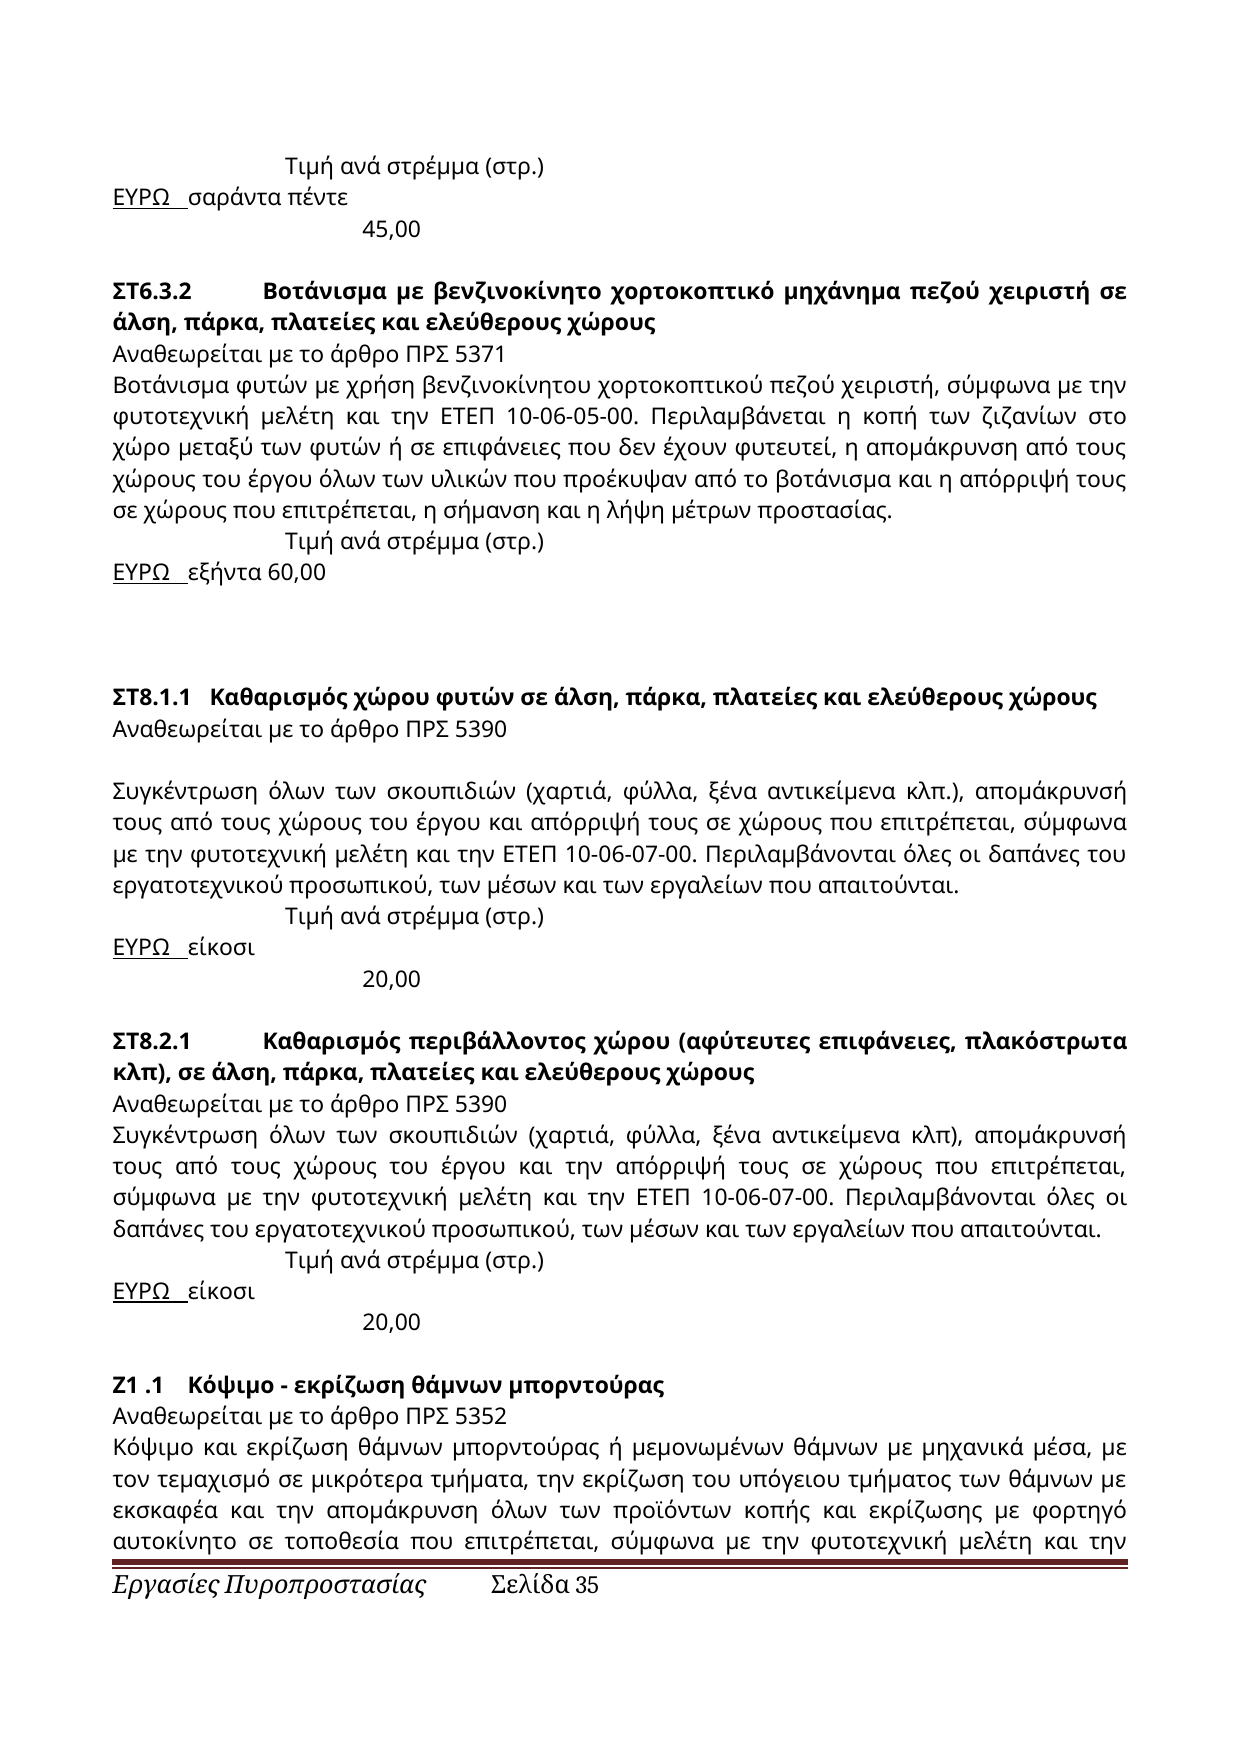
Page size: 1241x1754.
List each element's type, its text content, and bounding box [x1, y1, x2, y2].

text ΕΥΡΩ εξήντα 60,00 [112, 556, 1128, 587]
text Αναθεωρείται με το άρθρο ΠΡΣ 5390 [112, 712, 1128, 744]
text 45,00 [112, 212, 1128, 244]
text Αναθεωρείται με το άρθρο ΠΡΣ 5371 [112, 337, 1128, 369]
text ΣΤ8.1.1 Καθαρισμός χώρου φυτών σε άλση, πάρκα, πλατείες και ελεύθερους χώρους [112, 681, 1128, 712]
text Συγκέντρωση όλων των σκουπιδιών (χαρτιά, φύλλα, ξένα αντικείμενα κλπ.), απομάκρυνσή τους από τους χώρους του έργου και απόρριψή τους σε χώρους που επιτρέπεται, σύμφωνα με την φυτοτεχνική μελέτη και την ΕΤΕΠ 10-06-07-00. Περιλαμβάνονται όλες οι δαπάνες του εργατοτεχνικού προσωπικού, των μέσων και των εργαλείων που απαιτούνται. [112, 775, 1128, 900]
text Τιμή ανά στρέμμα (στρ.) [112, 1244, 1128, 1275]
text Ζ1 .1 Κόψιμο - εκρίζωση θάμνων μπορντούρας [112, 1369, 1128, 1400]
text Τιμή ανά στρέμμα (στρ.) [112, 900, 1128, 931]
text ΕΥΡΩ είκοσι [112, 1275, 1128, 1306]
text ΣΤ6.3.2 Βοτάνισμα με βενζινοκίνητο χορτοκοπτικό μηχάνημα πεζού χειριστή σε άλση, πάρκα, πλατείες και ελεύθερους χώρους [112, 275, 1128, 337]
text 20,00 [112, 1306, 1128, 1337]
text 20,00 [112, 962, 1128, 994]
text Αναθεωρείται με το άρθρο ΠΡΣ 5390 [112, 1087, 1128, 1119]
text ΣΤ8.2.1 Καθαρισμός περιβάλλοντος χώρου (αφύτευτες επιφάνειες, πλακόστρωτα κλπ), σε άλση, πάρκα, πλατείες και ελεύθερους χώρους [112, 1025, 1128, 1087]
text ΕΥΡΩ είκοσι [112, 931, 1128, 962]
text Συγκέντρωση όλων των σκουπιδιών (χαρτιά, φύλλα, ξένα αντικείμενα κλπ), απομάκρυνσή τους από τους χώρους του έργου και την απόρριψή τους σε χώρους που επιτρέπεται, σύμφωνα με την φυτοτεχνική μελέτη και την ΕΤΕΠ 10-06-07-00. Περιλαμβάνονται όλες οι δαπάνες του εργατοτεχνικού προσωπικού, των μέσων και των εργαλείων που απαιτούνται. [112, 1119, 1128, 1244]
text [112, 1431, 1128, 1556]
text Τιμή ανά στρέμμα (στρ.) [112, 150, 1128, 181]
text Τιμή ανά στρέμμα (στρ.) [112, 525, 1128, 556]
text ΕΥΡΩ σαράντα πέντε [112, 181, 1128, 212]
text Αναθεωρείται με το άρθρο ΠΡΣ 5352 [112, 1400, 1128, 1431]
